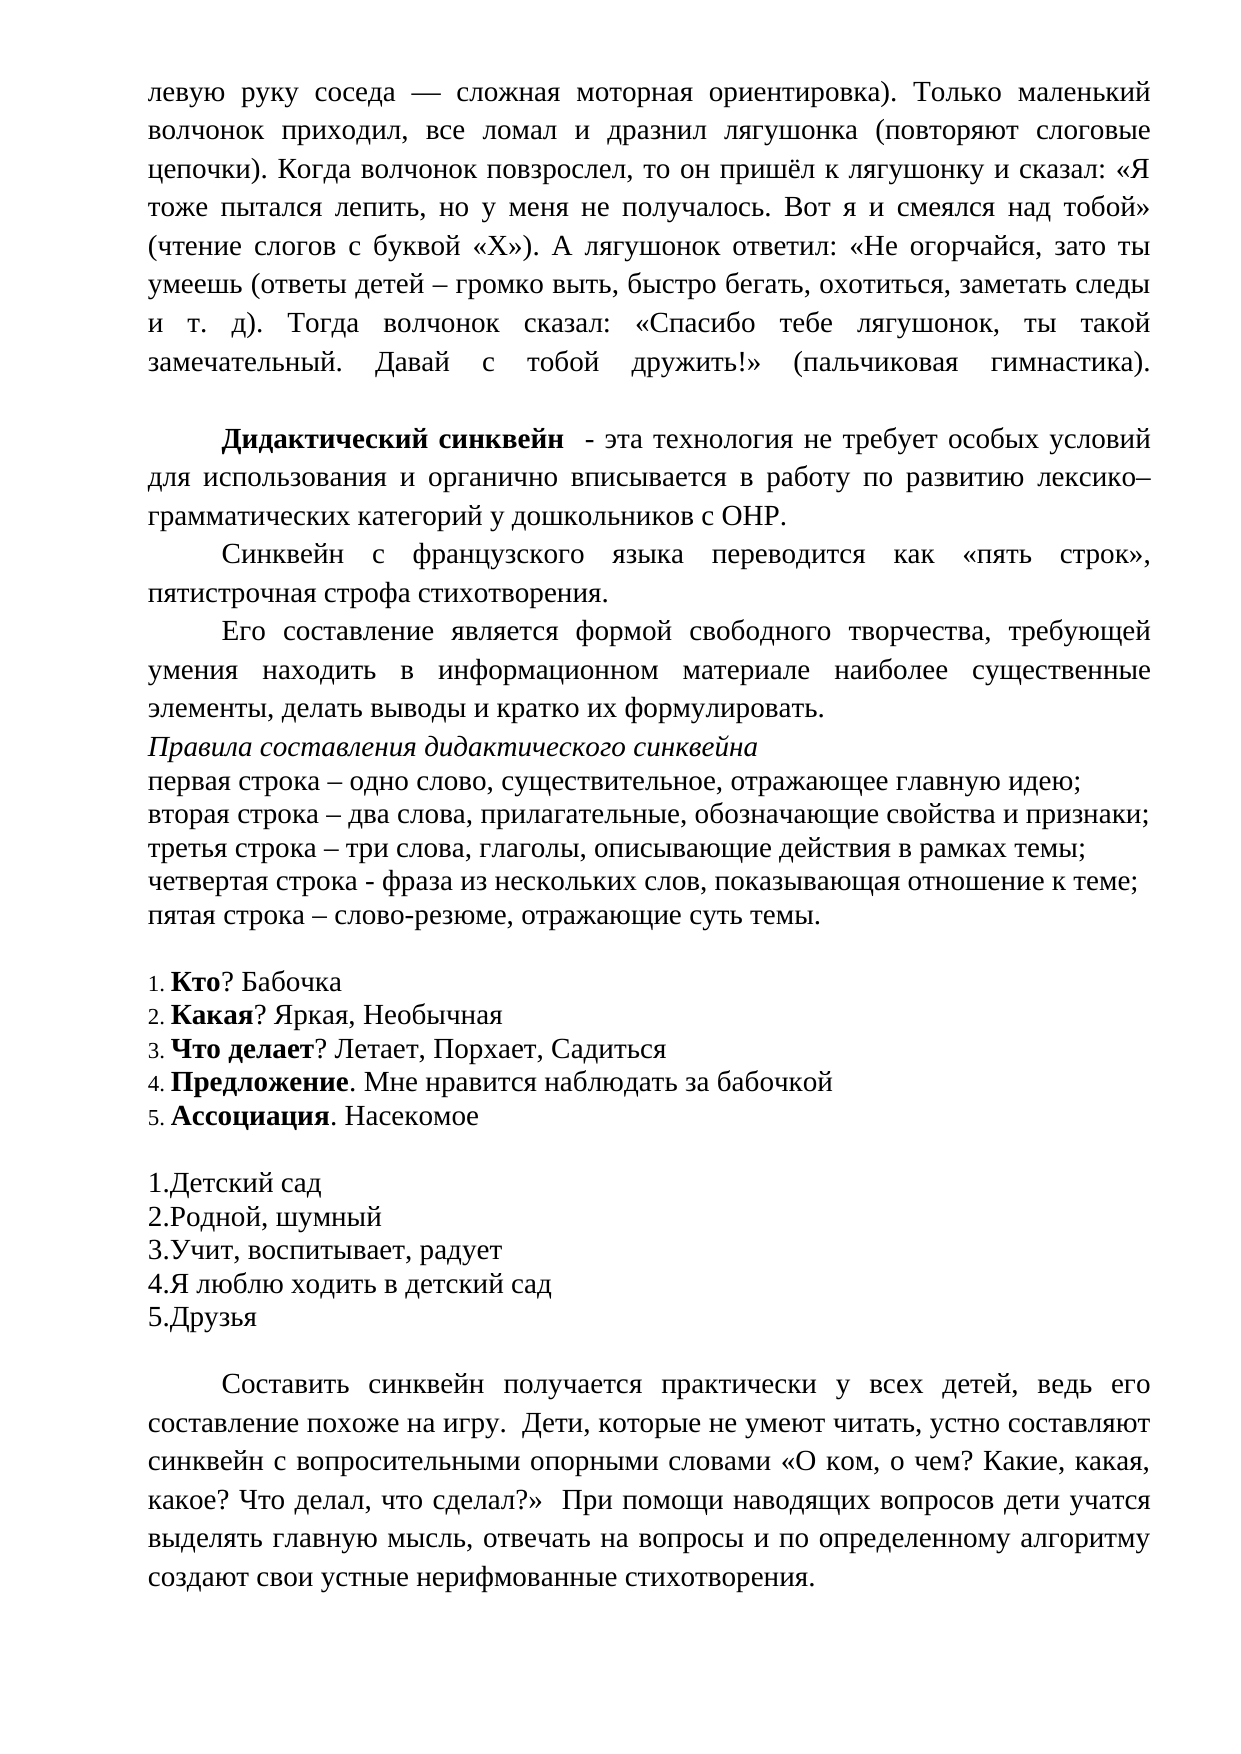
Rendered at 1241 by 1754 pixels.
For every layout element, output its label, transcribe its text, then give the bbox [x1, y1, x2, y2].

text 1. Кто? Бабочка [148, 964, 1152, 997]
text 3. Что делает? Летает, Порхает, Садиться [148, 1031, 1152, 1064]
text 5.Друзья [148, 1299, 1152, 1333]
text 1.Детский сад [148, 1165, 1152, 1199]
text вторая строка – два слова, прилагательные, обозначающие свойства и признаки; [148, 796, 1152, 830]
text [148, 74, 1152, 416]
text Правила составления дидактического синквейна [148, 729, 1152, 763]
text третья строка – три слова, глаголы, описывающие действия в рамках темы; [148, 830, 1152, 863]
text Составить синквейн получается практически у всех детей, ведь его составление похоже на игру. Дети, которые не умеют читать, устно составляют синквейн с вопросительными опорными словами «О ком, о чем? Какие, какая, какое? Что делал, что сделал?» При помощи наводящих вопросов дети учатся выделять главную мысль, отвечать на вопросы и по определенному алгоритму создают свои устные нерифмованные стихотворения. [148, 1366, 1152, 1593]
text 2.Родной, шумный [148, 1199, 1152, 1232]
text 3.Учит, воспитывает, радует [148, 1232, 1152, 1266]
text первая строка – одно слово, существительное, отражающее главную идею; [148, 763, 1152, 796]
text Дидактический синквейн - эта технология не требует особых условий для использования и органично вписывается в работу по развитию лексико–грамматических категорий у дошкольников с ОНР. [148, 421, 1152, 531]
text Его составление является формой свободного творчества, требующей умения находить в информационном материале наиболее существенные элементы, делать выводы и кратко их формулировать. [148, 613, 1152, 724]
text 5. Ассоциация. Насекомое [148, 1098, 1152, 1132]
text 4.Я люблю ходить в детский сад [148, 1266, 1152, 1299]
text 4. Предложение. Мне нравится наблюдать за бабочкой [148, 1064, 1152, 1098]
text Синквейн с французского языка переводится как «пять строк», пятистрочная строфа стихотворения. [148, 536, 1152, 608]
text пятая строка – слово-резюме, отражающие суть темы. [148, 897, 1152, 930]
text четвертая строка - фраза из нескольких слов, показывающая отношение к теме; [148, 863, 1152, 897]
text 2. Какая? Яркая, Необычная [148, 997, 1152, 1031]
